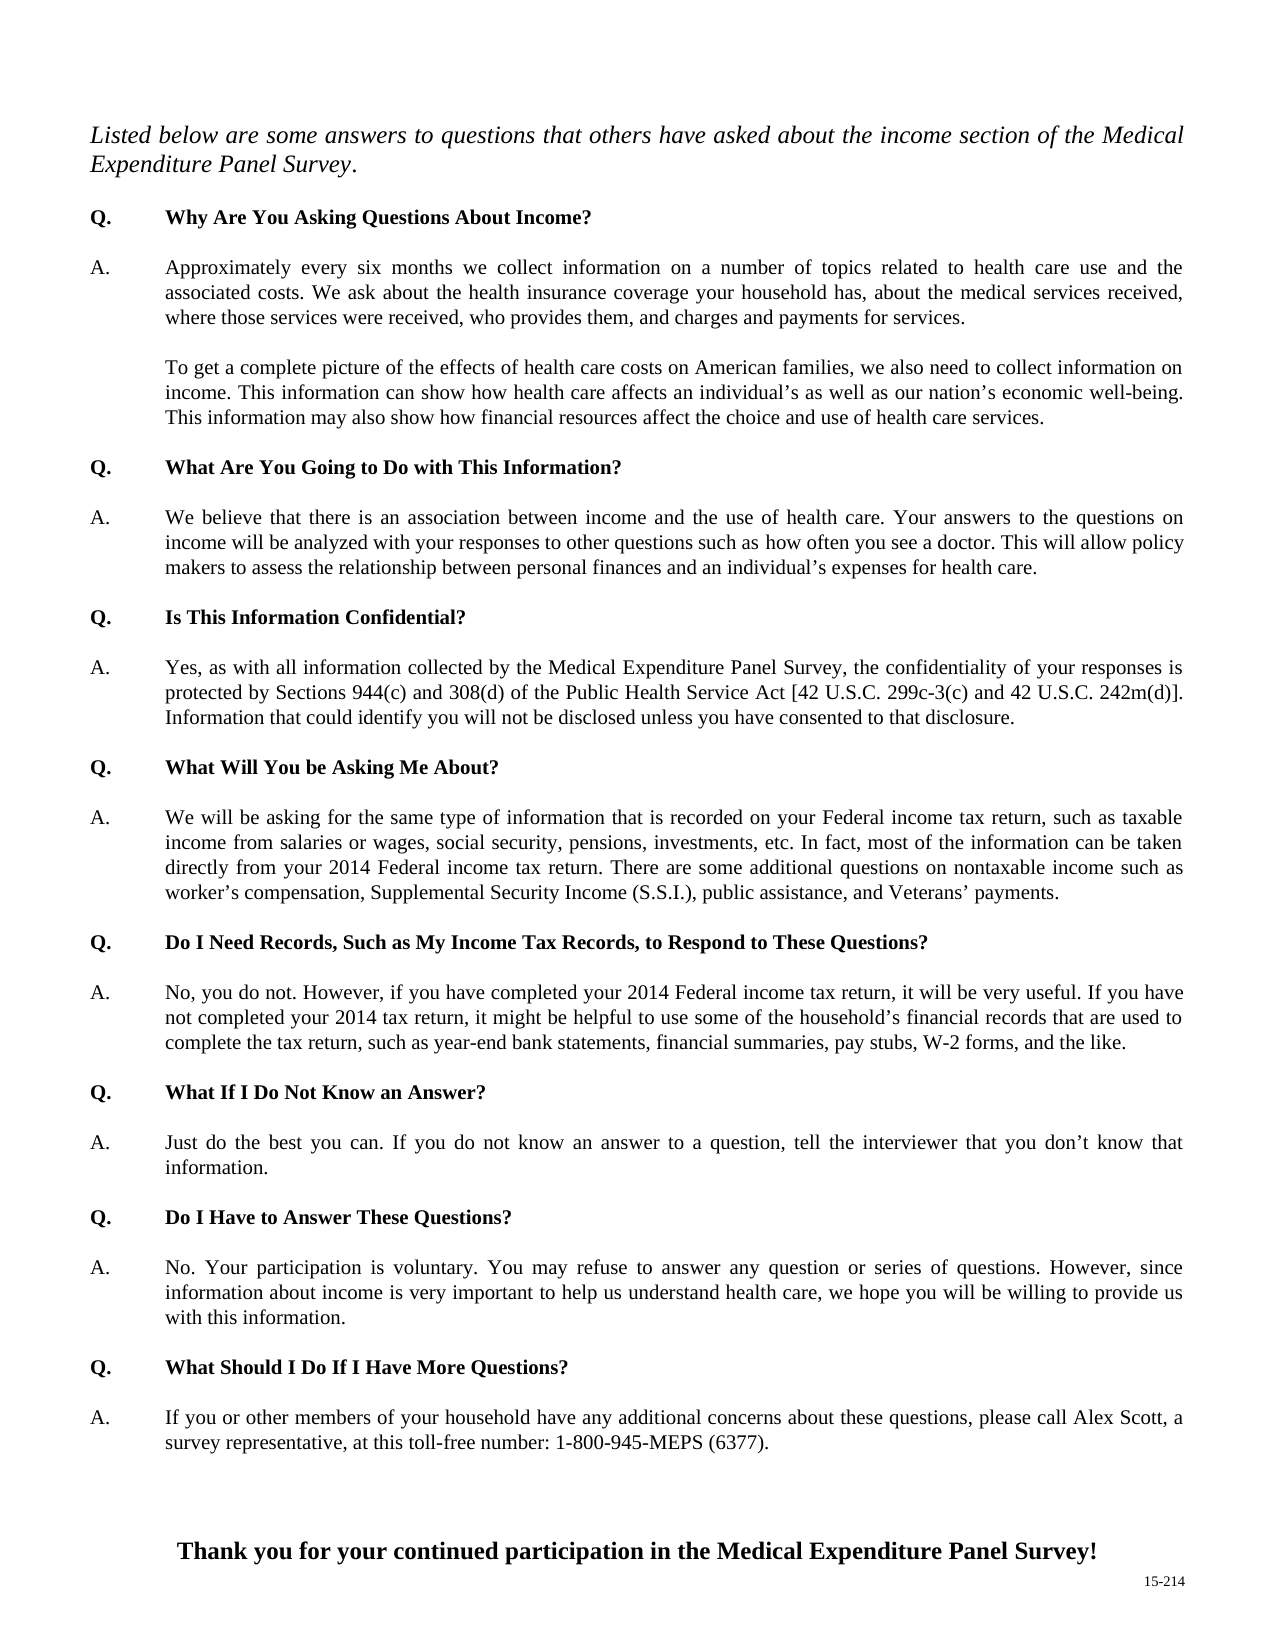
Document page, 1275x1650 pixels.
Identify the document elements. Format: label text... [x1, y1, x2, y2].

text Q. What Should I Do If I Have More Questions? [90, 1354, 1185, 1379]
text A. No. Your participation is voluntary. You may refuse to answer any question or series of questions. However, since information about income is very important to help us understand health care, we hope you will be willing to provide us with this information. [90, 1254, 1185, 1329]
text A. Approximately every six months we collect information on a number of topics related to health care use and the associated costs. We ask about the health insurance coverage your household has, about the medical services received, where those services were received, who provides them, and charges and payments for services. [90, 254, 1185, 329]
text Q. What Are You Going to Do with This Information? [90, 454, 1185, 479]
text Listed below are some answers to questions that others have asked about the income section of the Medical Expenditure Panel Survey. [90, 120, 1185, 177]
text Q. What If I Do Not Know an Answer? [90, 1079, 1185, 1104]
text A. Yes, as with all information collected by the Medical Expenditure Panel Survey, the confidentiality of your responses is protected by Sections 944(c) and 308(d) of the Public Health Service Act [42 U.S.C. 299c-3(c) and 42 U.S.C. 242m(d)]. Information that could identify you will not be disclosed unless you have consented to that disclosure. [90, 654, 1185, 729]
text A. Just do the best you can. If you do not know an answer to a question, tell the interviewer that you don’t know that information. [90, 1129, 1185, 1179]
text A. We believe that there is an association between income and the use of health care. Your answers to the questions on income will be analyzed with your responses to other questions such as how often you see a doctor. This will allow policy makers to assess the relationship between personal finances and an individual’s expenses for health care. [90, 504, 1185, 579]
text A. We will be asking for the same type of information that is recorded on your Federal income tax return, such as taxable income from salaries or wages, social security, pensions, investments, etc. In fact, most of the information can be taken directly from your 2014 Federal income tax return. There are some additional questions on nontaxable income such as worker’s compensation, Supplemental Security Income (S.S.I.), public assistance, and Veterans’ payments. [90, 804, 1185, 904]
text Q. What Will You be Asking Me About? [90, 754, 1185, 779]
text A. If you or other members of your household have any additional concerns about these questions, please call Alex Scott, a survey representative, at this toll-free number: 1-800-945-MEPS (6377). [90, 1404, 1185, 1454]
text To get a complete picture of the effects of health care costs on American families, we also need to collect information on income. This information can show how health care affects an individual’s as well as our nation’s economic well-being. This information may also show how financial resources affect the choice and use of health care services. [90, 354, 1185, 429]
text Q. Is This Information Confidential? [90, 604, 1185, 629]
text Q. Do I Have to Answer These Questions? [90, 1204, 1185, 1229]
text Q. Do I Need Records, Such as My Income Tax Records, to Respond to These Questions? [90, 929, 1185, 954]
text Q. Why Are You Asking Questions About Income? [90, 204, 1185, 229]
text A. No, you do not. However, if you have completed your 2014 Federal income tax return, it will be very useful. If you have not completed your 2014 tax return, it might be helpful to use some of the household’s financial records that are used to complete the tax return, such as year-end bank statements, financial summaries, pay stubs, W-2 forms, and the like. [90, 979, 1185, 1054]
